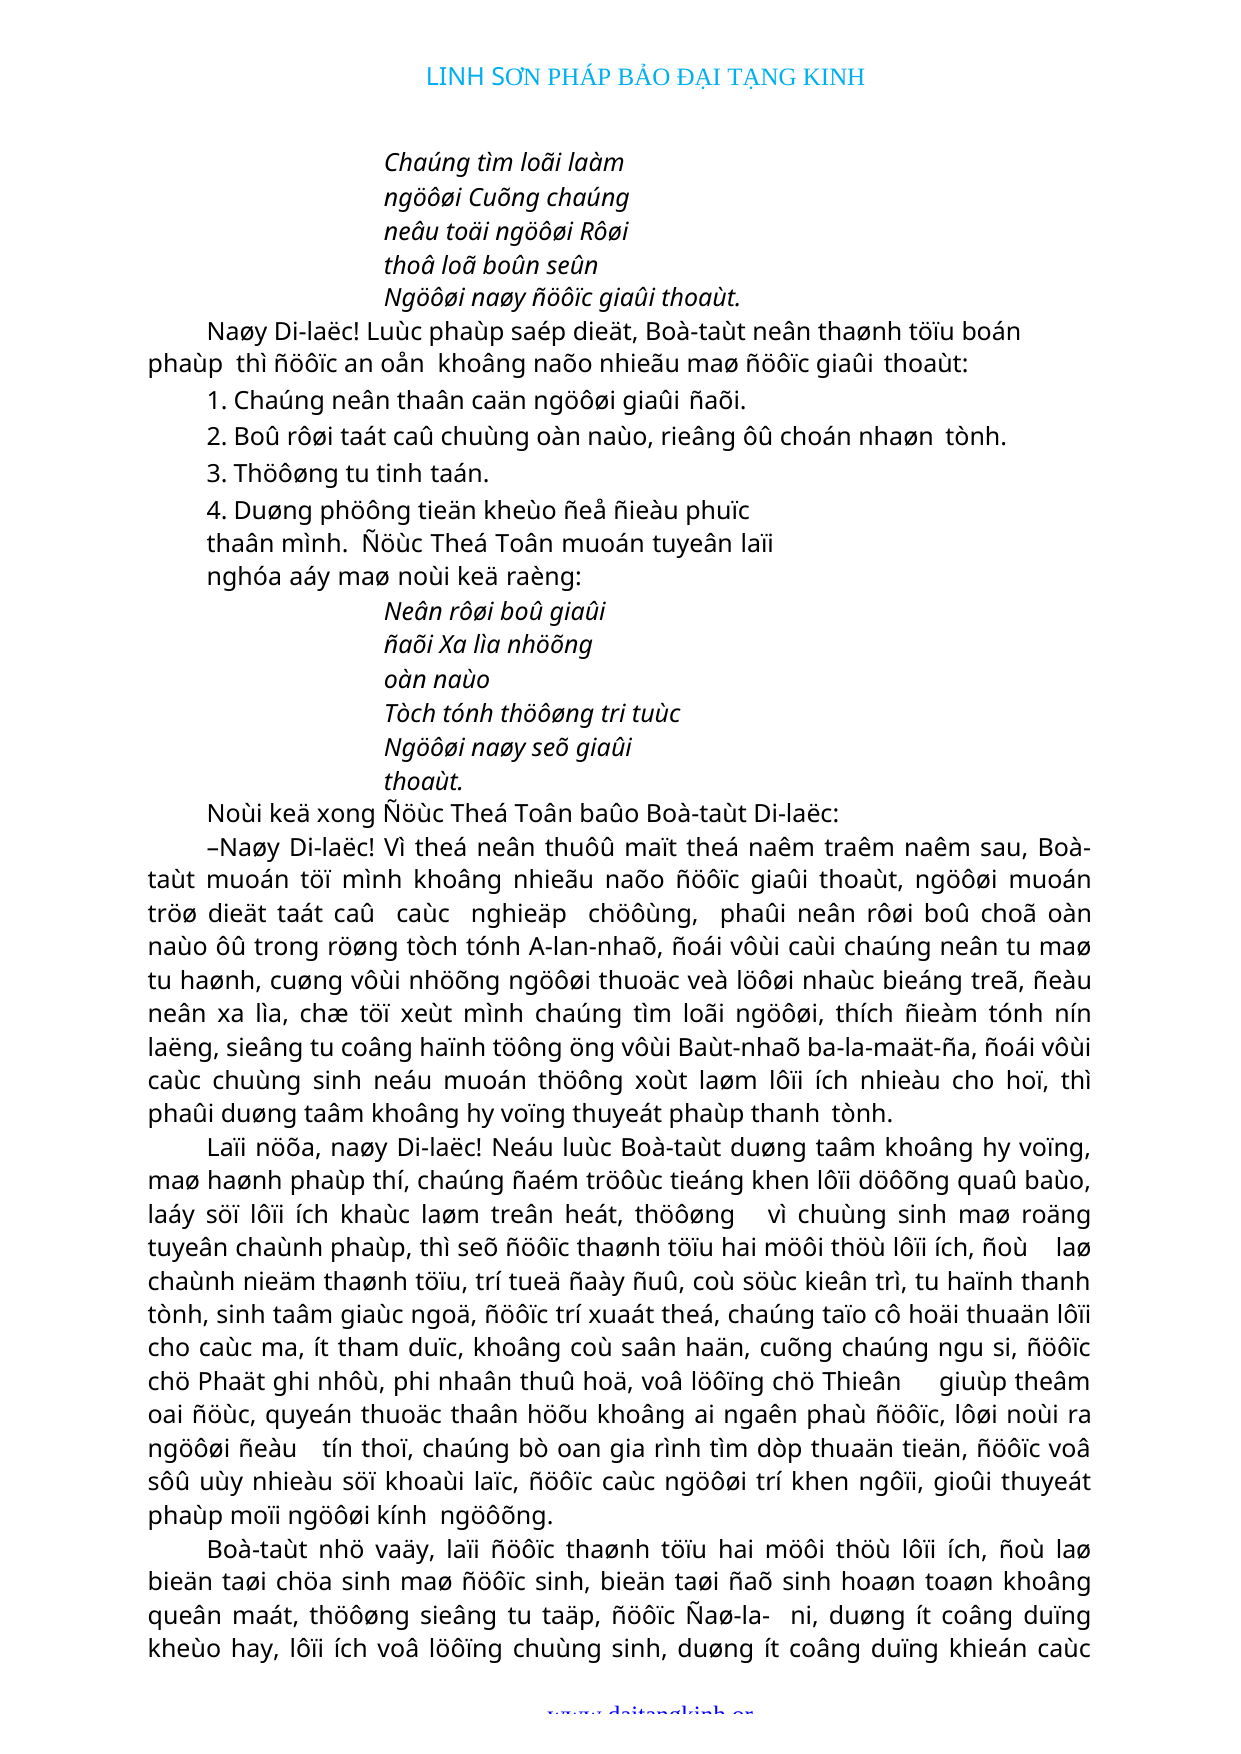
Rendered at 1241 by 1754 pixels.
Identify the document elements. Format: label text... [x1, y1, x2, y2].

text –Naøy Di-laëc! Vì theá neân thuôû maït theá naêm traêm naêm sau, Boà-taùt muoán töï mình khoâng nhieãu naõo ñöôïc giaûi thoaùt, ngöôøi muoán tröø dieät taát caû caùc nghieäp chöôùng, phaûi neân rôøi boû choã oàn naùo ôû trong röøng tòch tónh A-lan-nhaõ, ñoái vôùi caùi chaúng neân tu maø tu haønh, cuøng vôùi nhöõng ngöôøi thuoäc veà löôøi nhaùc bieáng treã, ñeàu neân xa lìa, chæ töï xeùt mình chaúng tìm loãi ngöôøi, thích ñieàm tónh nín laëng, sieâng tu coâng haïnh töông öng vôùi Baùt-nhaõ ba-la-maät-ña, ñoái vôùi caùc chuùng sinh neáu muoán thöông xoùt laøm lôïi ích nhieàu cho hoï, thì phaûi duøng taâm khoâng hy voïng thuyeát phaùp thanh tònh. [147, 829, 1093, 1130]
text Tòch tónh thöôøng tri tuùc Ngöôøi naøy seõ giaûi thoaùt. [384, 695, 681, 797]
text Laïi nöõa, naøy Di-laëc! Neáu luùc Boà-taùt duøng taâm khoâng hy voïng, maø haønh phaùp thí, chaúng ñaém tröôùc tieáng khen lôïi döôõng quaû baùo, laáy söï lôïi ích khaùc laøm treân heát, thöôøng vì chuùng sinh maø roäng tuyeân chaùnh phaùp, thì seõ ñöôïc thaønh töïu hai möôi thöù lôïi ích, ñoù laø chaùnh nieäm thaønh töïu, trí tueä ñaày ñuû, coù söùc kieân trì, tu haïnh thanh tònh, sinh taâm giaùc ngoä, ñöôïc trí xuaát theá, chaúng taïo cô hoäi thuaän lôïi cho caùc ma, ít tham duïc, khoâng coù saân haän, cuõng chaúng ngu si, ñöôïc chö Phaät ghi nhôù, phi nhaân thuû hoä, voâ löôïng chö Thieân giuùp theâm oai ñöùc, quyeán thuoäc thaân höõu khoâng ai ngaên phaù ñöôïc, lôøi noùi ra ngöôøi ñeàu tín thoï, chaúng bò oan gia rình tìm dòp thuaän tieän, ñöôïc voâ sôû uùy nhieàu söï khoaùi laïc, ñöôïc caùc ngöôøi trí khen ngôïi, gioûi thuyeát phaùp moïi ngöôøi kính ngöôõng. [147, 1130, 1093, 1531]
list Duøng phöông tieän kheùo ñeå ñieàu phuïc thaân mình. Ñöùc Theá Toân muoán tuyeân laïi nghóa aáy maø noùi keä raèng: [206, 493, 792, 593]
list Boû rôøi taát caû chuùng oàn naùo, rieâng ôû choán nhaøn tònh. [206, 419, 1105, 453]
text Noùi keä xong Ñöùc Theá Toân baûo Boà-taùt Di-laëc: [206, 797, 1105, 829]
list Thöôøng tu tinh taán. [206, 456, 1105, 490]
text Neân rôøi boû giaûi ñaõi Xa lìa nhöõng oàn naùo [384, 593, 606, 695]
list Chaúng neân thaân caän ngöôøi giaûi ñaõi. [206, 382, 1105, 417]
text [147, 1531, 1093, 1665]
text Naøy Di-laëc! Luùc phaùp saép dieät, Boà-taùt neân thaønh töïu boán phaùp thì ñöôïc an oån khoâng naõo nhieãu maø ñöôïc giaûi thoaùt: [147, 313, 1067, 380]
text Chaúng tìm loãi laàm ngöôøi Cuõng chaúng neâu toäi ngöôøi Rôøi thoâ loã boûn seûn [384, 145, 681, 281]
text Ngöôøi naøy ñöôïc giaûi thoaùt. [384, 281, 1105, 313]
